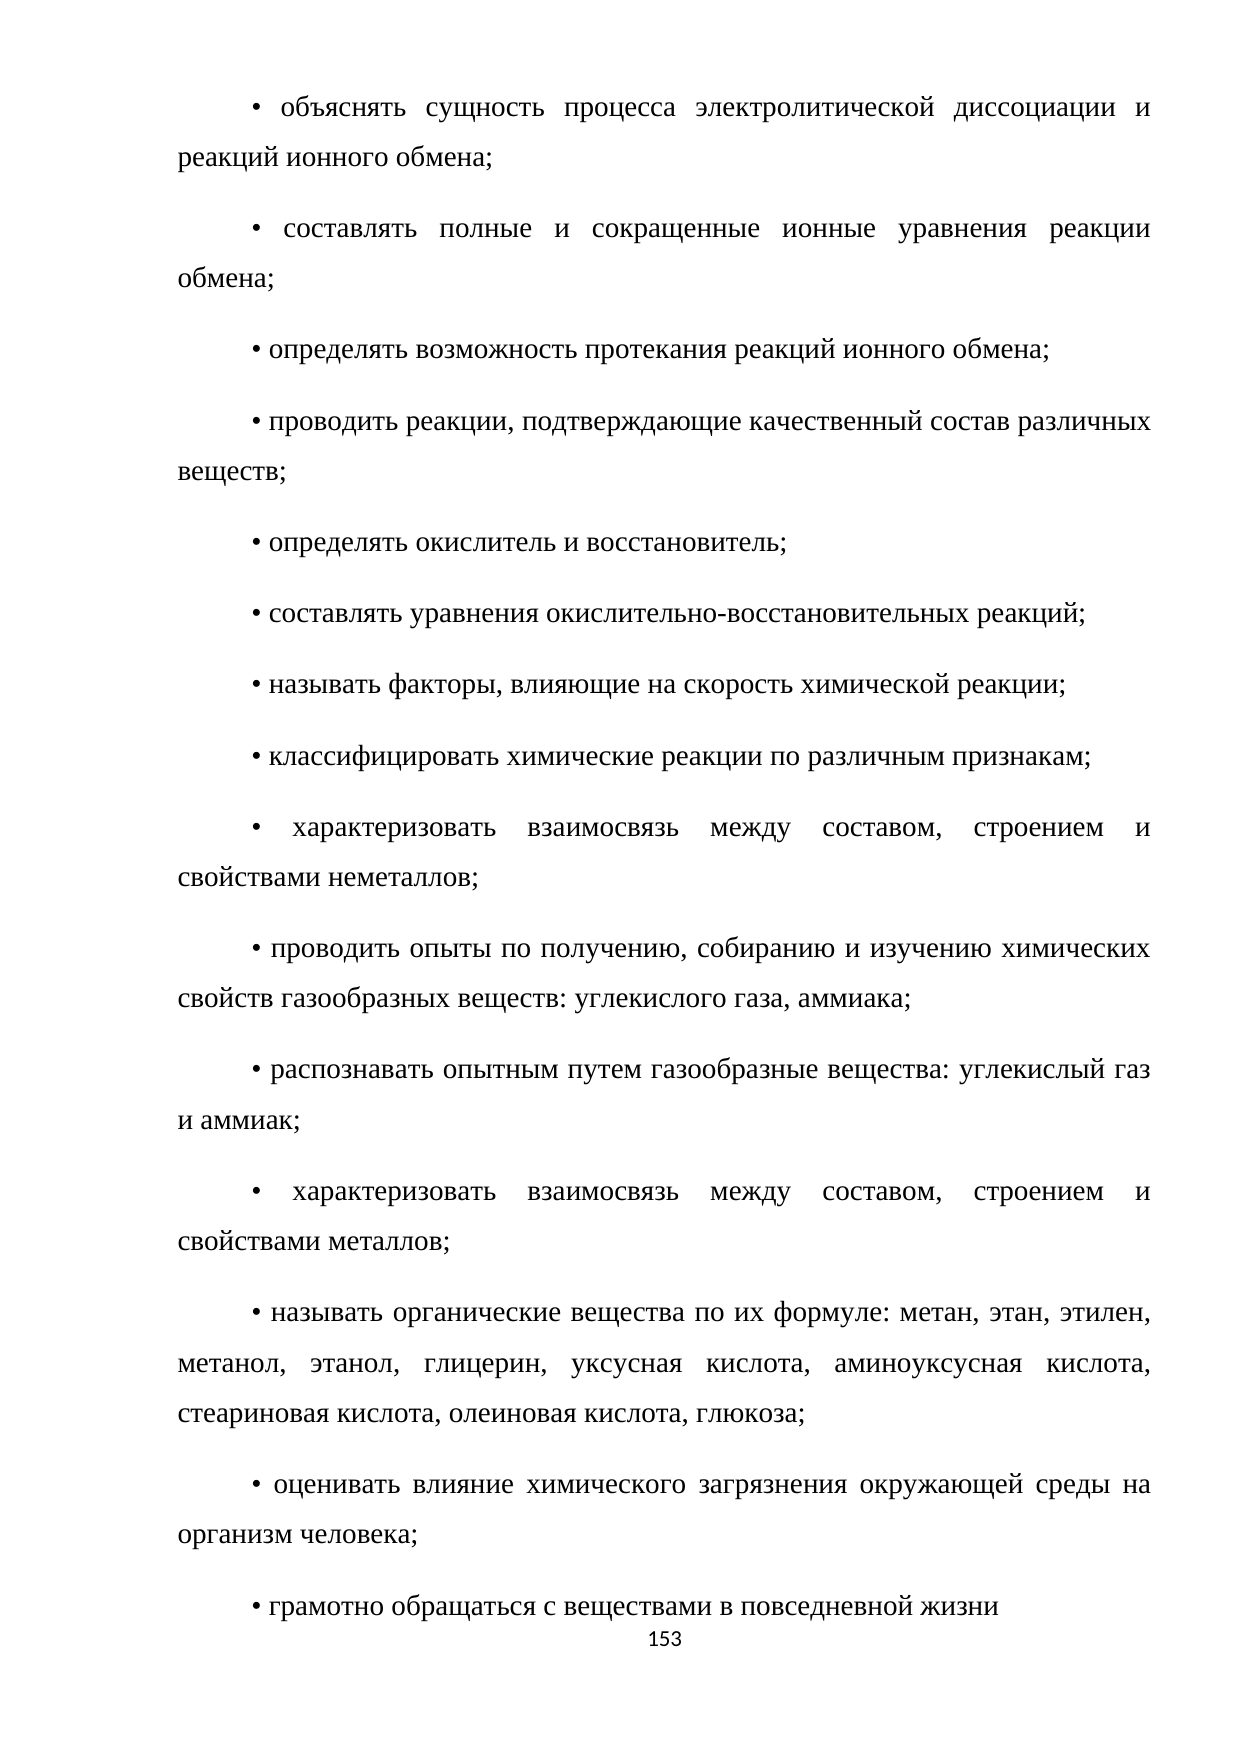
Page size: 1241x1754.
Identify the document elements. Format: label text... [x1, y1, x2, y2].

text • составлять полные и сокращенные ионные уравнения реакции обмена; [177, 210, 1152, 294]
text • определять возможность протекания реакций ионного обмена; [177, 332, 1152, 365]
text • составлять уравнения окислительно-восстановительных реакций; [177, 595, 1152, 629]
text • распознавать опытным путем газообразные вещества: углекислый газ и аммиак; [177, 1052, 1152, 1136]
text • классифицировать химические реакции по различным признакам; [177, 738, 1152, 771]
text • объяснять сущность процесса электролитической диссоциации и реакций ионного обмена; [177, 89, 1152, 172]
text • грамотно обращаться с веществами в повседневной жизни [177, 1588, 1152, 1621]
text • характеризовать взаимосвязь между составом, строением и свойствами неметаллов; [177, 809, 1152, 893]
text • проводить опыты по получению, собиранию и изучению химических свойств газообразных веществ: углекислого газа, аммиака; [177, 930, 1152, 1014]
text • проводить реакции, подтверждающие качественный состав различных веществ; [177, 403, 1152, 487]
text • характеризовать взаимосвязь между составом, строением и свойствами металлов; [177, 1173, 1152, 1257]
text • оценивать влияние химического загрязнения окружающей среды на организм человека; [177, 1466, 1152, 1550]
text • определять окислитель и восстановитель; [177, 524, 1152, 558]
text • называть факторы, влияющие на скорость химической реакции; [177, 666, 1152, 700]
text • называть органические вещества по их формуле: метан, этан, этилен, метанол, этанол, глицерин, уксусная кислота, аминоуксусная кислота, стеариновая кислота, олеиновая кислота, глюкоза; [177, 1294, 1152, 1429]
